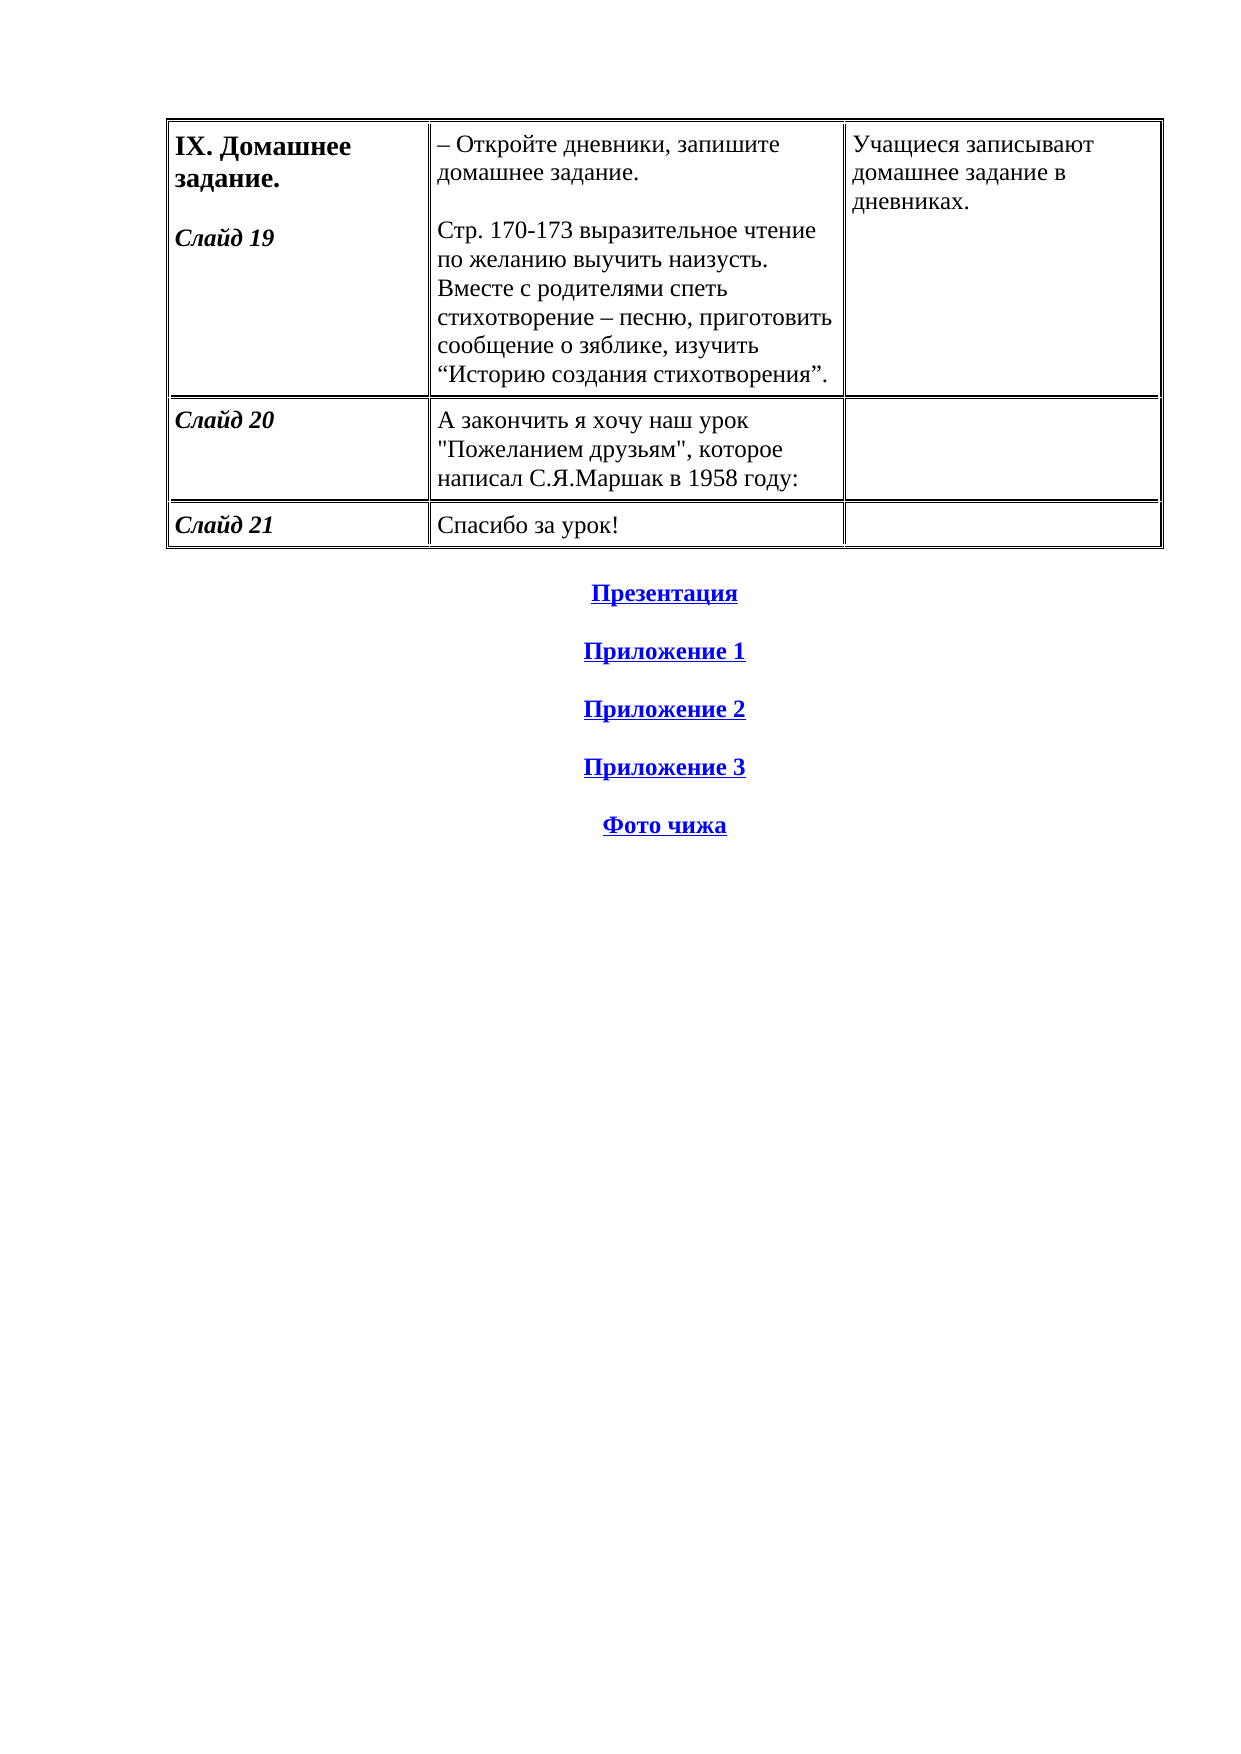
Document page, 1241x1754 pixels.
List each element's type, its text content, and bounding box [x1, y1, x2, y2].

text Презентация [177, 578, 1152, 607]
table_cell IX. Домашнее задание. Слайд 19 [169, 122, 430, 395]
table_cell – Откройте дневники, запишите домашнее задание. Стр. 170-173 выразительное чтение по желанию выучить наизусть. Вместе с родителями спеть стихотворение – песню, приготовить сообщение о зяблике, изучить “Историю создания стихотворения”. [430, 122, 845, 395]
table_cell Учащиеся записывают домашнее задание в дневниках. [845, 122, 1160, 395]
text Фото чижа [177, 810, 1152, 838]
table_cell Слайд 20 [169, 395, 428, 499]
table_cell [846, 395, 1161, 499]
text Приложение 2 [177, 694, 1152, 723]
table_cell Спасибо за урок! [430, 503, 845, 546]
table_cell Слайд 21 [169, 499, 430, 546]
table_cell А закончить я хочу наш урок "Пожеланием друзьям", которое написал С.Я.Маршак в 1958 году: [431, 399, 843, 499]
table_cell [845, 499, 1161, 546]
text Приложение 1 [177, 636, 1152, 665]
text Приложение 3 [177, 752, 1152, 781]
